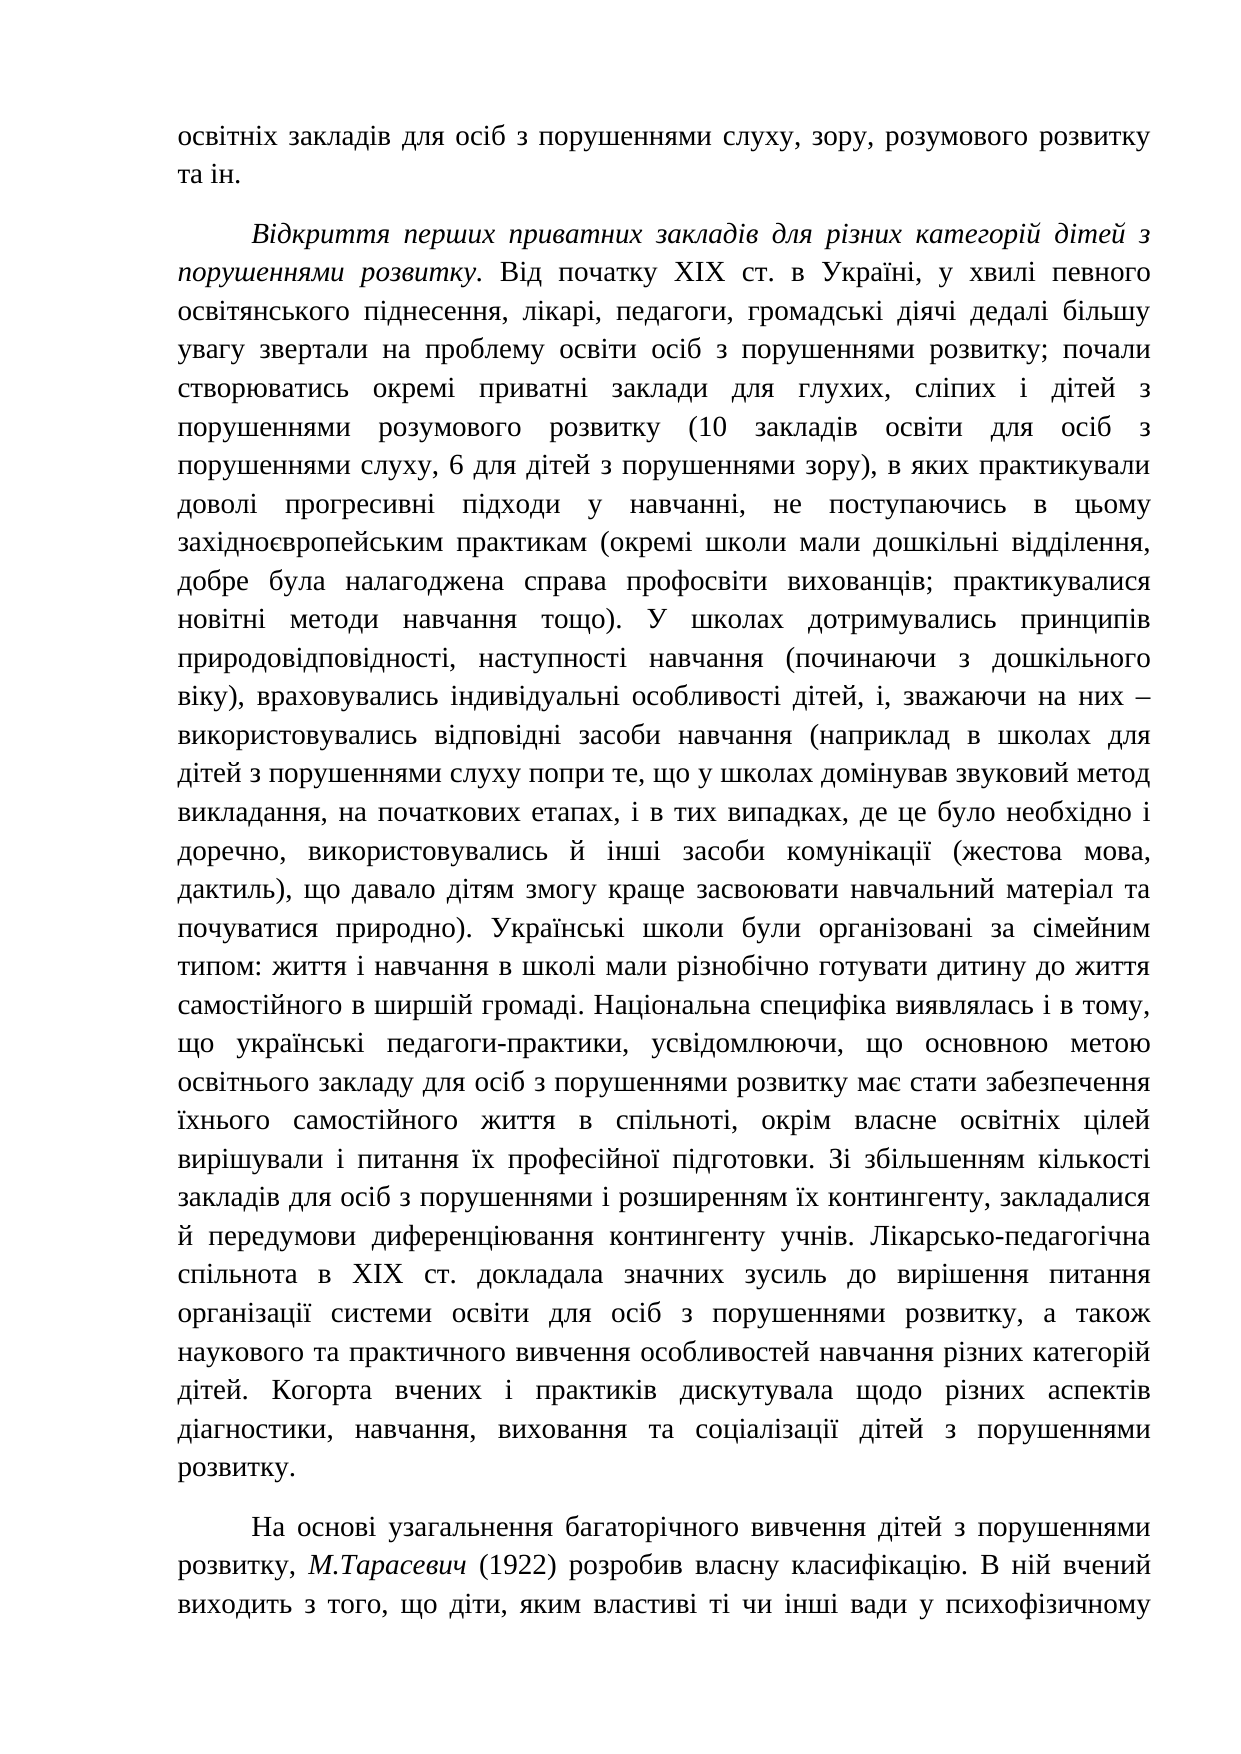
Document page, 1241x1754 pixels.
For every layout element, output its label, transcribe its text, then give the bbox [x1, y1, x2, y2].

text Відкриття перших приватних закладів для різних категорій дітей з порушеннями розвитку. Від початку XIX ст. в Україні, у хвилі певного освітянського піднесення, лікарі, педагоги, громадські діячі дедалі більшу увагу звертали на проблему освіти осіб з порушеннями розвитку; почали створюватись окремі приватні заклади для глухих, сліпих і дітей з порушеннями розумового розвитку (10 закладів освіти для осіб з порушеннями слуху, 6 для дітей з порушеннями зору), в яких практикували доволі прогресивні підходи у навчанні, не поступаючись в цьому західноєвропейським практикам (окремі школи мали дошкільні відділення, добре була налагоджена справа профосвіти вихованців; практикувалися новітні методи навчання тощо). У школах дотримувались принципів природовідповідності, наступності навчання (починаючи з дошкільного віку), враховувались індивідуальні особливості дітей, і, зважаючи на них – використовувались відповідні засоби навчання (наприклад в школах для дітей з порушеннями слуху попри те, що у школах домінував звуковий метод викладання, на початкових етапах, і в тих випадках, де це було необхідно і доречно, використовувались й інші засоби комунікації (жестова мова, дактиль), що давало дітям змогу краще засвоювати навчальний матеріал та почуватися природно). Українські школи були організовані за сімейним типом: життя і навчання в школі мали різнобічно готувати дитину до життя самостійного в ширшій громаді. Національна специфіка виявлялась і в тому, що українські педагоги-практики, усвідомлюючи, що основною метою освітнього закладу для осіб з порушеннями розвитку має стати забезпечення їхнього самостійного життя в спільноті, окрім власне освітніх цілей вирішували і питання їх професійної підготовки. Зі збільшенням кількості закладів для осіб з порушеннями і розширенням їх контингенту, закладалися й передумови диференціювання контингенту учнів. Лікарсько-педагогічна спільнота в ХІХ ст. докладала значних зусиль до вирішення питання організації системи освіти для осіб з порушеннями розвитку, а також наукового та практичного вивчення особливостей навчання різних категорій дітей. Когорта вчених і практиків дискутувала щодо різних аспектів діагностики, навчання, виховання та соціалізації дітей з порушеннями розвитку. [177, 216, 1152, 1483]
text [177, 118, 1152, 190]
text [177, 1509, 1152, 1619]
